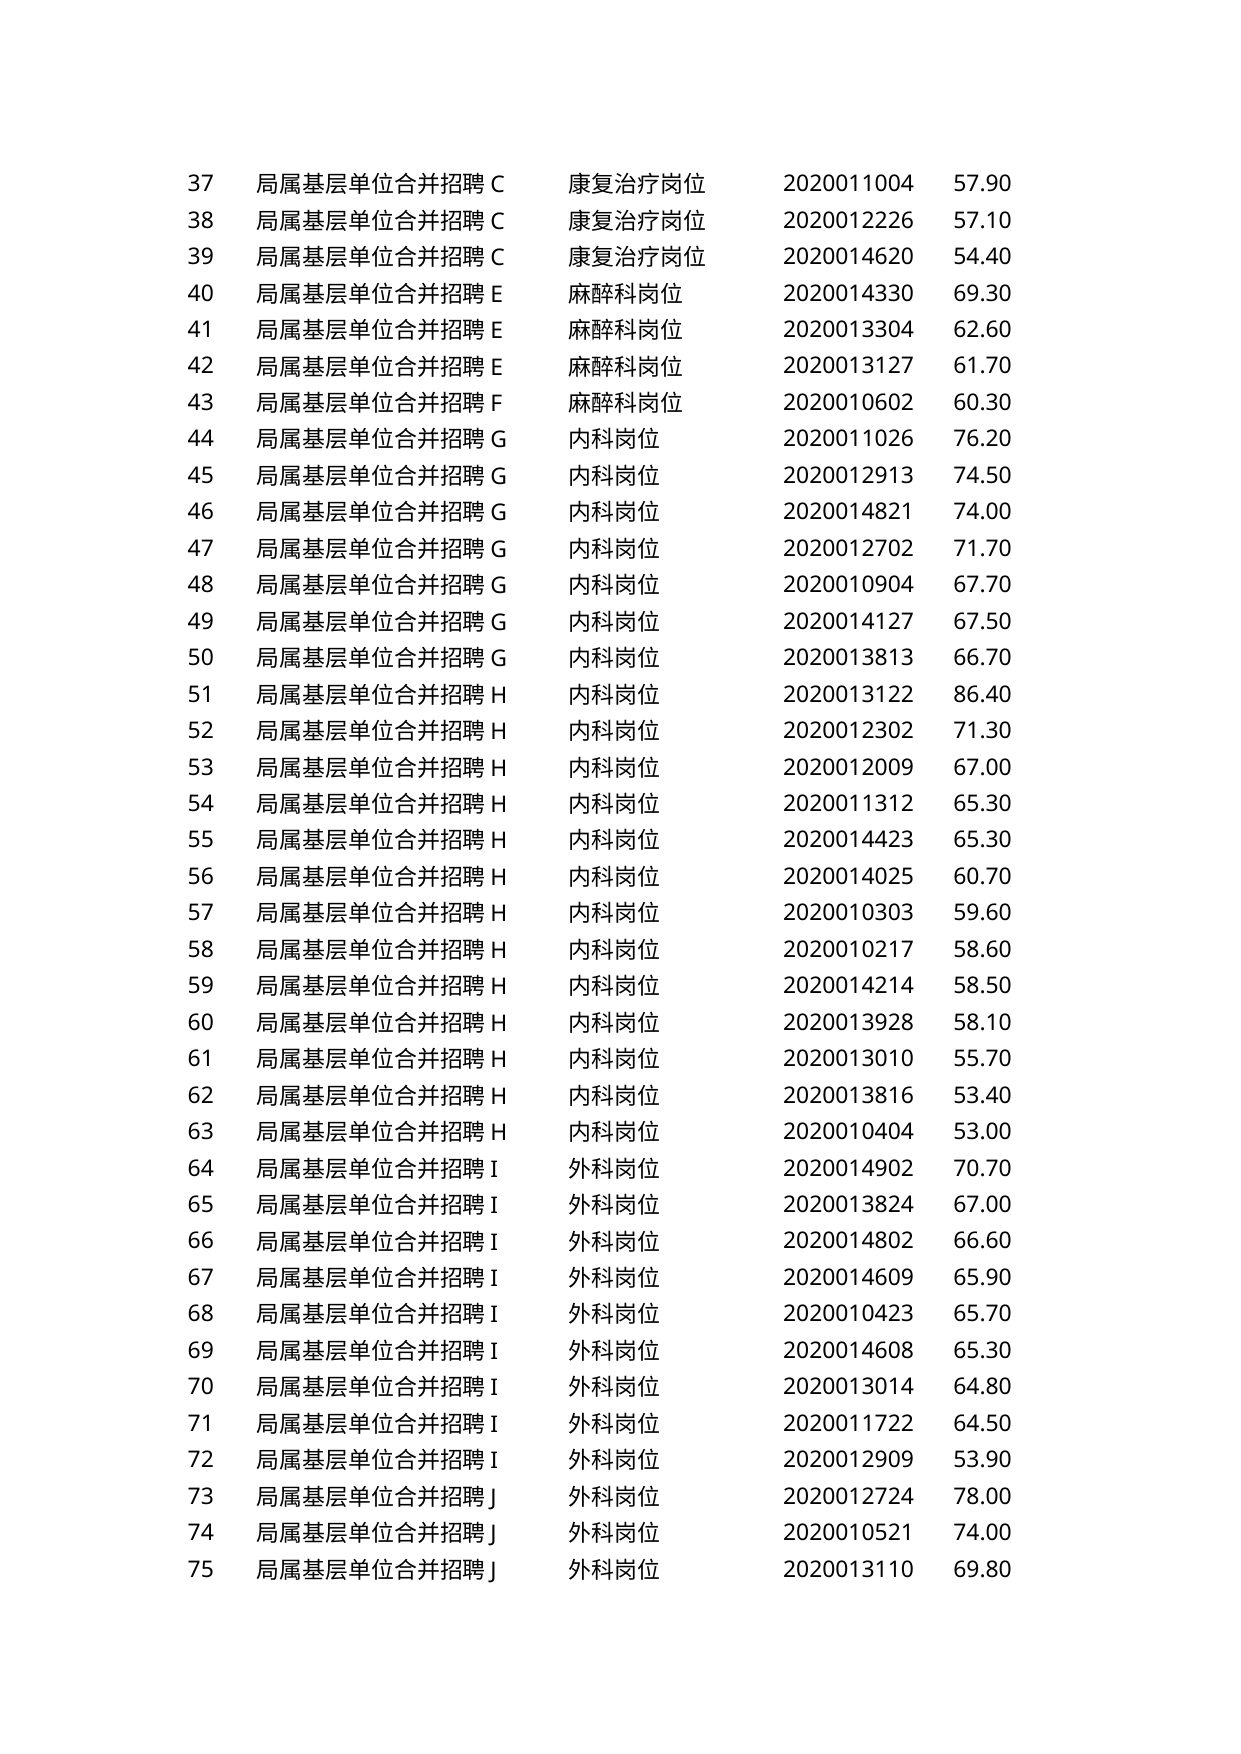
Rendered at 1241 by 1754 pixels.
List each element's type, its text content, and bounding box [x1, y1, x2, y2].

table_cell 41 [186, 310, 255, 347]
table_cell 70 [186, 1368, 255, 1404]
table_cell 2020012913 [781, 456, 951, 493]
table_cell 2020011026 [781, 420, 951, 456]
table_cell 局属基层单位合并招聘E [255, 347, 567, 383]
table_cell 局属基层单位合并招聘E [255, 274, 567, 310]
table_cell 2020012009 [781, 748, 951, 784]
table_cell 内科岗位 [567, 602, 781, 638]
table_cell 65.90 [951, 1258, 1054, 1295]
table_cell 康复治疗岗位 [567, 165, 781, 201]
table_cell 局属基层单位合并招聘H [255, 967, 567, 1003]
table_cell 65.30 [951, 1331, 1054, 1368]
table_cell 2020011722 [781, 1404, 951, 1441]
table_cell 2020010217 [781, 930, 951, 967]
table_cell 2020013824 [781, 1185, 951, 1222]
table_cell 62.60 [951, 310, 1054, 347]
table_cell 47 [186, 529, 255, 566]
table_cell 局属基层单位合并招聘C [255, 238, 567, 274]
table_cell 内科岗位 [567, 1113, 781, 1149]
table_cell 2020013127 [781, 347, 951, 383]
table_cell 外科岗位 [567, 1185, 781, 1222]
table_cell 76.20 [951, 420, 1054, 456]
table_cell 58 [186, 930, 255, 967]
table_cell 2020014127 [781, 602, 951, 638]
table_cell 64 [186, 1149, 255, 1185]
table_cell 57.10 [951, 201, 1054, 237]
table_cell 内科岗位 [567, 894, 781, 930]
table_cell 53.00 [951, 1113, 1054, 1149]
table_cell 71 [186, 1404, 255, 1441]
table_cell 内科岗位 [567, 639, 781, 675]
table_cell 44 [186, 420, 255, 456]
table_cell 74.00 [951, 493, 1054, 529]
table_cell 局属基层单位合并招聘F [255, 383, 567, 420]
table_cell 局属基层单位合并招聘G [255, 420, 567, 456]
table_cell 内科岗位 [567, 1040, 781, 1076]
table_cell 71.30 [951, 711, 1054, 748]
table_cell 67.50 [951, 602, 1054, 638]
table_cell 66.70 [951, 639, 1054, 675]
table_cell 57.90 [951, 165, 1054, 201]
table_cell 局属基层单位合并招聘H [255, 748, 567, 784]
table_cell 2020014620 [781, 238, 951, 274]
table_cell 内科岗位 [567, 930, 781, 967]
table_cell 局属基层单位合并招聘C [255, 165, 567, 201]
table_cell 局属基层单位合并招聘I [255, 1258, 567, 1295]
table_cell 局属基层单位合并招聘H [255, 711, 567, 748]
table_cell 内科岗位 [567, 529, 781, 566]
table_cell 74.50 [951, 456, 1054, 493]
table_cell 局属基层单位合并招聘C [255, 201, 567, 237]
table_cell 局属基层单位合并招聘G [255, 493, 567, 529]
table_cell 局属基层单位合并招聘G [255, 456, 567, 493]
table_cell 2020011004 [781, 165, 951, 201]
table_cell 2020010423 [781, 1295, 951, 1331]
table_cell 内科岗位 [567, 675, 781, 711]
table_cell 局属基层单位合并招聘E [255, 310, 567, 347]
table_cell 42 [186, 347, 255, 383]
table_cell 59 [186, 967, 255, 1003]
table_cell 74.00 [951, 1514, 1054, 1550]
table_cell 外科岗位 [567, 1514, 781, 1550]
table_cell 2020014821 [781, 493, 951, 529]
table_cell 40 [186, 274, 255, 310]
table_cell 65.30 [951, 784, 1054, 821]
table_cell 60 [186, 1003, 255, 1039]
table_cell 59.60 [951, 894, 1054, 930]
table_cell 67 [186, 1258, 255, 1295]
table_cell 内科岗位 [567, 821, 781, 857]
table_cell 48 [186, 566, 255, 602]
table_cell 2020010904 [781, 566, 951, 602]
table_cell 66.60 [951, 1222, 1054, 1258]
table_cell 内科岗位 [567, 711, 781, 748]
table_cell 2020014902 [781, 1149, 951, 1185]
table_cell 2020014214 [781, 967, 951, 1003]
table_cell 2020012226 [781, 201, 951, 237]
table_cell 38 [186, 201, 255, 237]
table_cell 69 [186, 1331, 255, 1368]
table_cell 53.40 [951, 1076, 1054, 1112]
table_cell 局属基层单位合并招聘H [255, 821, 567, 857]
table_cell 康复治疗岗位 [567, 238, 781, 274]
table_cell 78.00 [951, 1477, 1054, 1513]
table_cell 局属基层单位合并招聘G [255, 529, 567, 566]
table_cell 60.30 [951, 383, 1054, 420]
table_cell 内科岗位 [567, 493, 781, 529]
table_cell 70.70 [951, 1149, 1054, 1185]
table_cell 43 [186, 383, 255, 420]
table_cell 局属基层单位合并招聘I [255, 1185, 567, 1222]
table_cell 内科岗位 [567, 748, 781, 784]
table_cell 外科岗位 [567, 1368, 781, 1404]
table_cell 2020010303 [781, 894, 951, 930]
table_cell 55 [186, 821, 255, 857]
table_cell 麻醉科岗位 [567, 310, 781, 347]
table_cell 麻醉科岗位 [567, 347, 781, 383]
table_cell 63 [186, 1113, 255, 1149]
table_cell 56 [186, 857, 255, 894]
table_cell 局属基层单位合并招聘I [255, 1295, 567, 1331]
table_cell 2020013813 [781, 639, 951, 675]
table_cell 54 [186, 784, 255, 821]
table_cell 局属基层单位合并招聘I [255, 1368, 567, 1404]
table_cell 45 [186, 456, 255, 493]
table_cell 61 [186, 1040, 255, 1076]
table_cell 局属基层单位合并招聘H [255, 1003, 567, 1039]
table_cell 2020010404 [781, 1113, 951, 1149]
table_cell 65 [186, 1185, 255, 1222]
table_cell 66 [186, 1222, 255, 1258]
table_cell 65.30 [951, 821, 1054, 857]
table_cell 局属基层单位合并招聘I [255, 1222, 567, 1258]
table_cell 71.70 [951, 529, 1054, 566]
table_cell 58.60 [951, 930, 1054, 967]
table_cell 58.50 [951, 967, 1054, 1003]
table_cell 外科岗位 [567, 1441, 781, 1477]
table_cell 局属基层单位合并招聘H [255, 1040, 567, 1076]
table_cell 2020014330 [781, 274, 951, 310]
table_cell 内科岗位 [567, 1003, 781, 1039]
table_cell 60.70 [951, 857, 1054, 894]
table_cell 内科岗位 [567, 420, 781, 456]
table_cell 61.70 [951, 347, 1054, 383]
table_cell 86.40 [951, 675, 1054, 711]
table_cell 69.80 [951, 1550, 1054, 1586]
table_cell 2020013928 [781, 1003, 951, 1039]
table_cell 局属基层单位合并招聘J [255, 1477, 567, 1513]
table_cell 49 [186, 602, 255, 638]
table_cell 2020011312 [781, 784, 951, 821]
table_cell 康复治疗岗位 [567, 201, 781, 237]
table_cell 67.00 [951, 1185, 1054, 1222]
table_cell 65.70 [951, 1295, 1054, 1331]
table_cell 外科岗位 [567, 1149, 781, 1185]
table_cell 局属基层单位合并招聘J [255, 1550, 567, 1586]
table_cell 局属基层单位合并招聘H [255, 930, 567, 967]
table_cell 75 [186, 1550, 255, 1586]
table_cell 2020013010 [781, 1040, 951, 1076]
table_cell 局属基层单位合并招聘J [255, 1514, 567, 1550]
table_cell 局属基层单位合并招聘I [255, 1149, 567, 1185]
table_cell 62 [186, 1076, 255, 1112]
table_cell 外科岗位 [567, 1295, 781, 1331]
table_cell 52 [186, 711, 255, 748]
table_cell 69.30 [951, 274, 1054, 310]
table_cell 58.10 [951, 1003, 1054, 1039]
table_cell 54.40 [951, 238, 1054, 274]
table_cell 64.50 [951, 1404, 1054, 1441]
table_cell 内科岗位 [567, 784, 781, 821]
table_cell 局属基层单位合并招聘G [255, 639, 567, 675]
table_cell 2020012702 [781, 529, 951, 566]
table_cell 2020012302 [781, 711, 951, 748]
table_cell 局属基层单位合并招聘H [255, 784, 567, 821]
table_cell 53.90 [951, 1441, 1054, 1477]
table_cell 内科岗位 [567, 857, 781, 894]
table_cell 局属基层单位合并招聘G [255, 566, 567, 602]
table_cell 2020014609 [781, 1258, 951, 1295]
table_cell 内科岗位 [567, 566, 781, 602]
table_cell 51 [186, 675, 255, 711]
table_cell 内科岗位 [567, 456, 781, 493]
table_cell 局属基层单位合并招聘H [255, 857, 567, 894]
table_cell 内科岗位 [567, 1076, 781, 1112]
table_cell 64.80 [951, 1368, 1054, 1404]
table_cell 73 [186, 1477, 255, 1513]
table_cell 2020013110 [781, 1550, 951, 1586]
table_cell 2020012724 [781, 1477, 951, 1513]
table_cell 39 [186, 238, 255, 274]
table_cell 局属基层单位合并招聘I [255, 1441, 567, 1477]
table_cell 外科岗位 [567, 1550, 781, 1586]
table_cell 外科岗位 [567, 1331, 781, 1368]
table_cell 2020014423 [781, 821, 951, 857]
table_cell 2020014025 [781, 857, 951, 894]
table_cell 37 [186, 165, 255, 201]
table_cell 2020010521 [781, 1514, 951, 1550]
table_cell 2020014802 [781, 1222, 951, 1258]
table_cell 2020014608 [781, 1331, 951, 1368]
table_cell 2020013816 [781, 1076, 951, 1112]
table_cell 局属基层单位合并招聘H [255, 675, 567, 711]
table_cell 46 [186, 493, 255, 529]
table_cell 50 [186, 639, 255, 675]
table_cell 外科岗位 [567, 1477, 781, 1513]
table_cell 72 [186, 1441, 255, 1477]
table_cell 2020012909 [781, 1441, 951, 1477]
table_cell 麻醉科岗位 [567, 274, 781, 310]
table_cell 局属基层单位合并招聘H [255, 1076, 567, 1112]
table_cell 2020010602 [781, 383, 951, 420]
table_cell 53 [186, 748, 255, 784]
table_cell 局属基层单位合并招聘H [255, 894, 567, 930]
table_cell 局属基层单位合并招聘H [255, 1113, 567, 1149]
table_cell 局属基层单位合并招聘I [255, 1404, 567, 1441]
table_cell 67.70 [951, 566, 1054, 602]
table_cell 55.70 [951, 1040, 1054, 1076]
table_cell 麻醉科岗位 [567, 383, 781, 420]
table_cell 外科岗位 [567, 1404, 781, 1441]
table_cell 内科岗位 [567, 967, 781, 1003]
table_cell 2020013304 [781, 310, 951, 347]
table_cell 外科岗位 [567, 1258, 781, 1295]
table_cell 2020013014 [781, 1368, 951, 1404]
table_cell 外科岗位 [567, 1222, 781, 1258]
table_cell 2020013122 [781, 675, 951, 711]
table_cell 57 [186, 894, 255, 930]
table_cell 局属基层单位合并招聘G [255, 602, 567, 638]
table_cell 局属基层单位合并招聘I [255, 1331, 567, 1368]
table_cell 67.00 [951, 748, 1054, 784]
table_cell 74 [186, 1514, 255, 1550]
table_cell 68 [186, 1295, 255, 1331]
